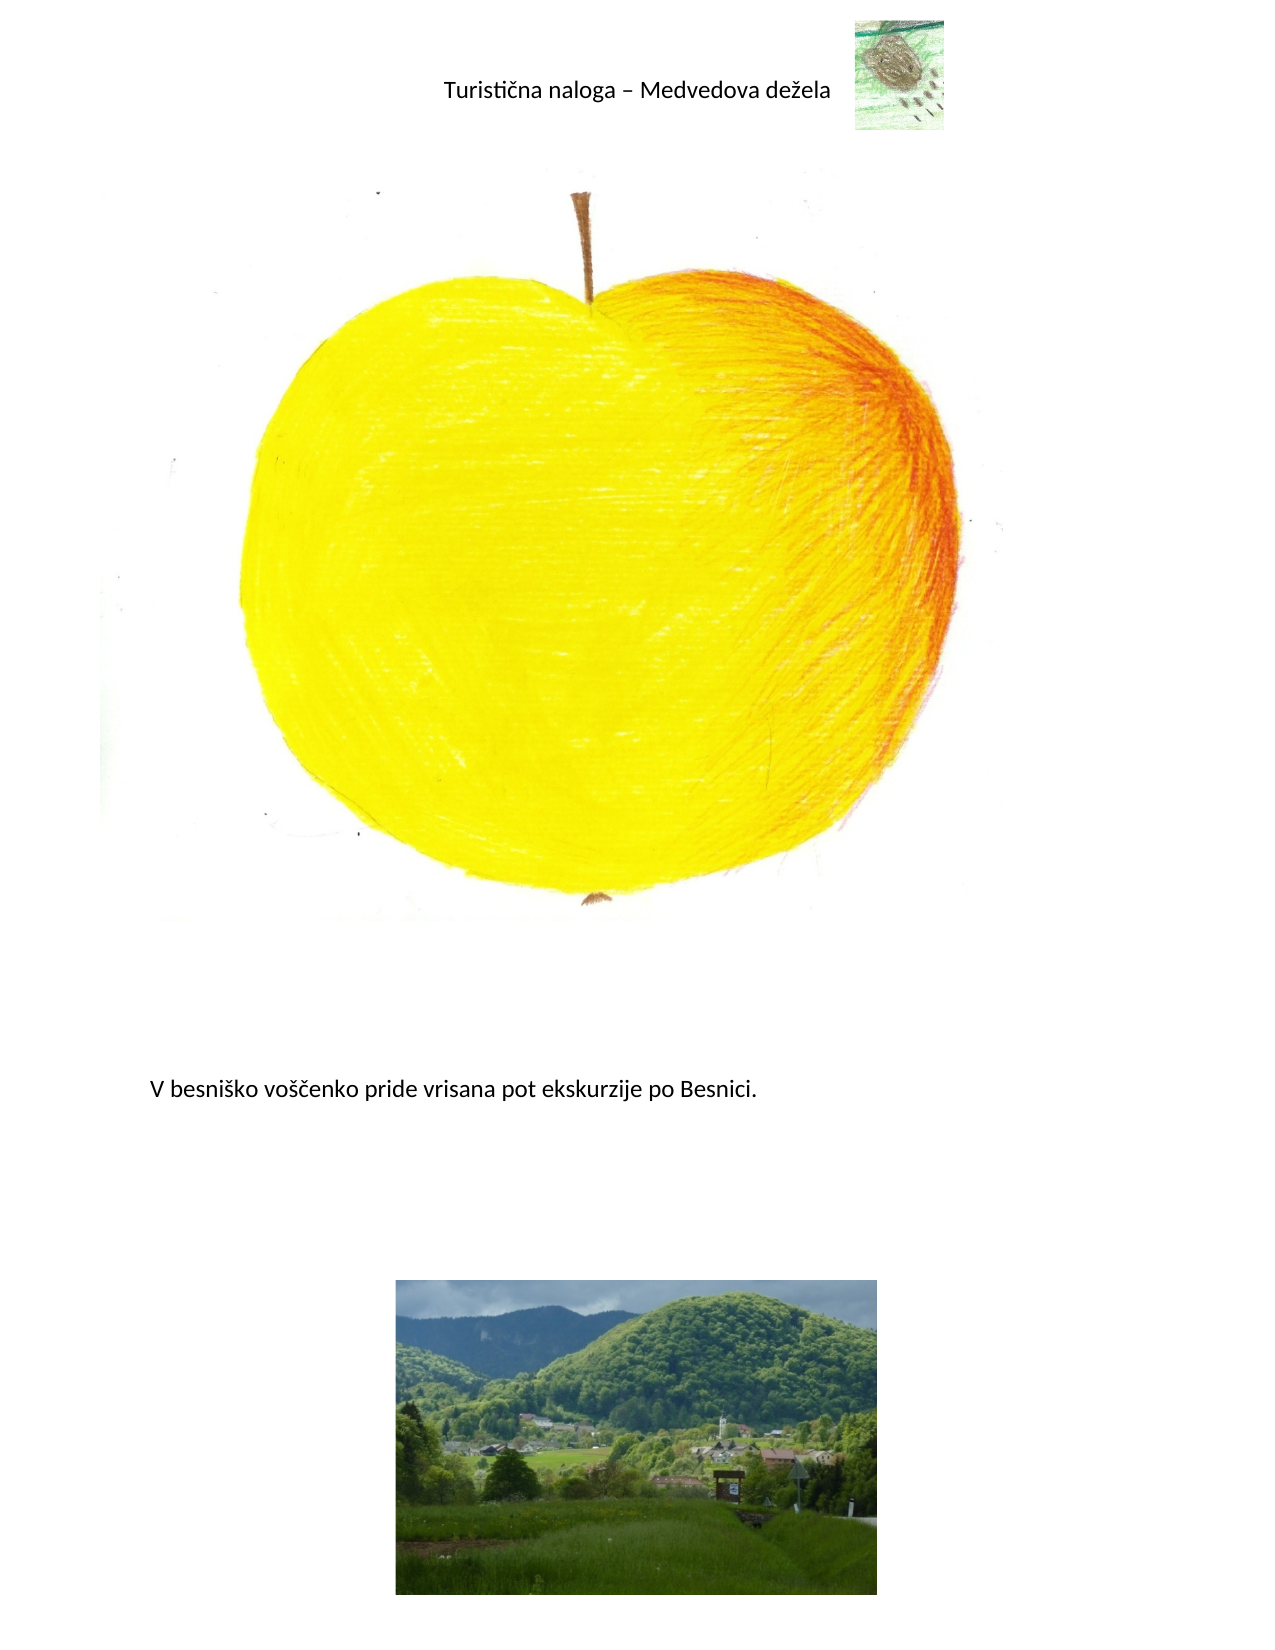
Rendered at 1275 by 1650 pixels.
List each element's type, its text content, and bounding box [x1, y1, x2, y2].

picture [854, 20, 944, 130]
picture [395, 1280, 877, 1593]
picture [100, 168, 1003, 918]
text V besniško voščenko pride vrisana pot ekskurzije po Besnici. [150, 1073, 1125, 1104]
